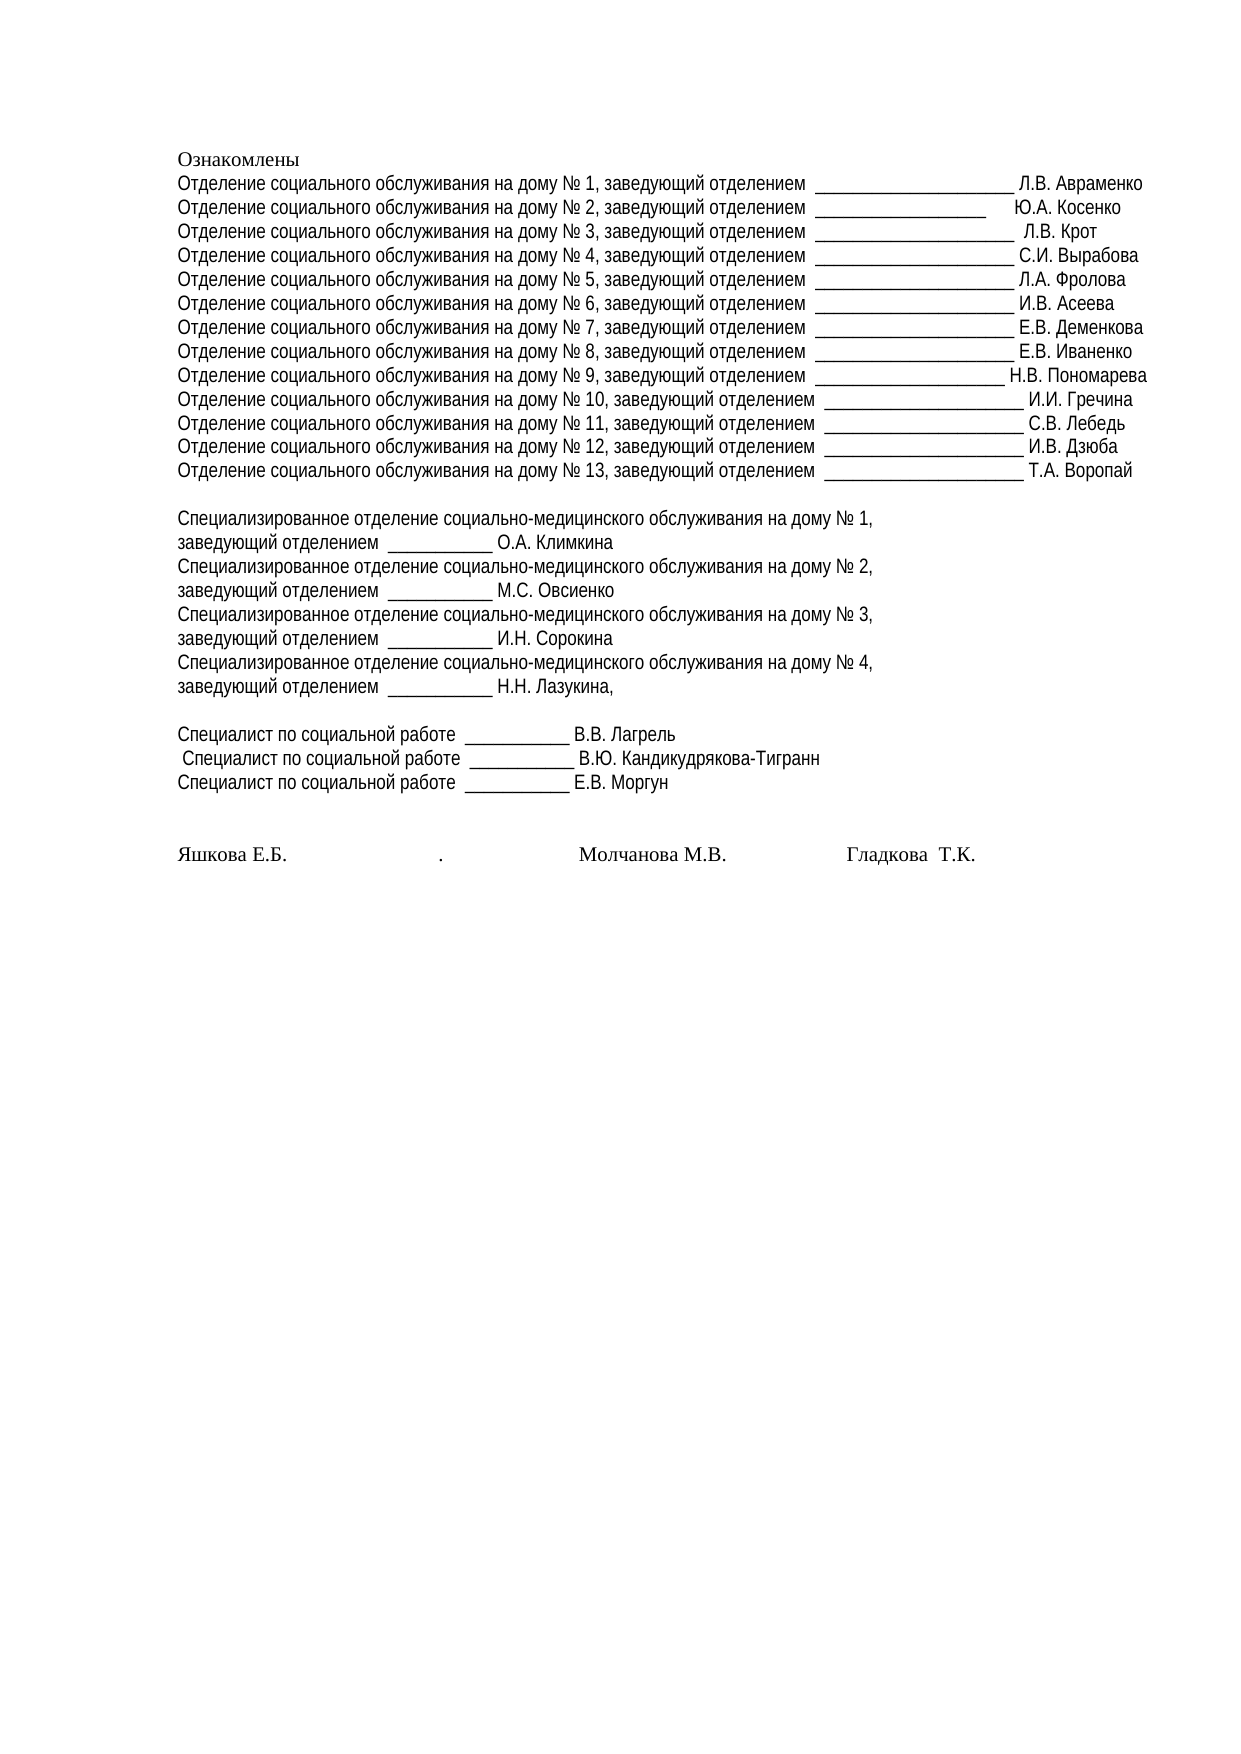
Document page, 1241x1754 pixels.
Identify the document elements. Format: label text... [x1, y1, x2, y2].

text Отделение социального обслуживания на дому № 12, заведующий отделением _____________________ И.В. Дзюба [177, 434, 1152, 458]
text заведующий отделением ___________ И.Н. Сорокина [177, 626, 1152, 650]
text Отделение социального обслуживания на дому № 13, заведующий отделением _____________________ Т.А. Воропай [177, 458, 1152, 482]
text Отделение социального обслуживания на дому № 9, заведующий отделением ____________________ Н.В. Пономарева [177, 363, 1152, 387]
text Отделение социального обслуживания на дому № 6, заведующий отделением _____________________ И.В. Асеева [177, 291, 1152, 315]
text заведующий отделением ___________ Н.Н. Лазукина, [177, 674, 1152, 698]
text Специализированное отделение социально-медицинского обслуживания на дому № 1, [177, 506, 1152, 530]
text Специализированное отделение социально-медицинского обслуживания на дому № 4, [177, 650, 1152, 674]
text Отделение социального обслуживания на дому № 4, заведующий отделением _____________________ С.И. Вырабова [177, 243, 1152, 267]
text Яшкова Е.Б. . Молчанова М.В. Гладкова Т.К. [177, 842, 1152, 866]
text Специалист по социальной работе ___________ В.В. Лагрель [177, 722, 1152, 746]
text заведующий отделением ___________ М.С. Овсиенко [177, 578, 1152, 602]
text Отделение социального обслуживания на дому № 10, заведующий отделением _____________________ И.И. Гречина [177, 387, 1152, 411]
text Специалист по социальной работе ___________ Е.В. Моргун [177, 770, 1152, 794]
text Специализированное отделение социально-медицинского обслуживания на дому № 2, [177, 554, 1152, 578]
text Отделение социального обслуживания на дому № 11, заведующий отделением _____________________ С.В. Лебедь [177, 411, 1152, 434]
text Специалист по социальной работе ___________ В.Ю. Кандикудрякова-Тигранн [177, 746, 1152, 770]
text Отделение социального обслуживания на дому № 5, заведующий отделением _____________________ Л.А. Фролова [177, 267, 1152, 291]
text Отделение социального обслуживания на дому № 3, заведующий отделением _____________________ Л.В. Крот [177, 219, 1152, 243]
text заведующий отделением ___________ О.А. Климкина [177, 530, 1152, 554]
text Отделение социального обслуживания на дому № 8, заведующий отделением _____________________ Е.В. Иваненко [177, 339, 1152, 363]
text Ознакомлены [177, 147, 1152, 171]
text Отделение социального обслуживания на дому № 7, заведующий отделением _____________________ Е.В. Деменкова [177, 315, 1152, 339]
text Специализированное отделение социально-медицинского обслуживания на дому № 3, [177, 602, 1152, 626]
text Отделение социального обслуживания на дому № 2, заведующий отделением __________________ Ю.А. Косенко [177, 195, 1152, 219]
text Отделение социального обслуживания на дому № 1, заведующий отделением _____________________ Л.В. Авраменко [177, 171, 1152, 195]
